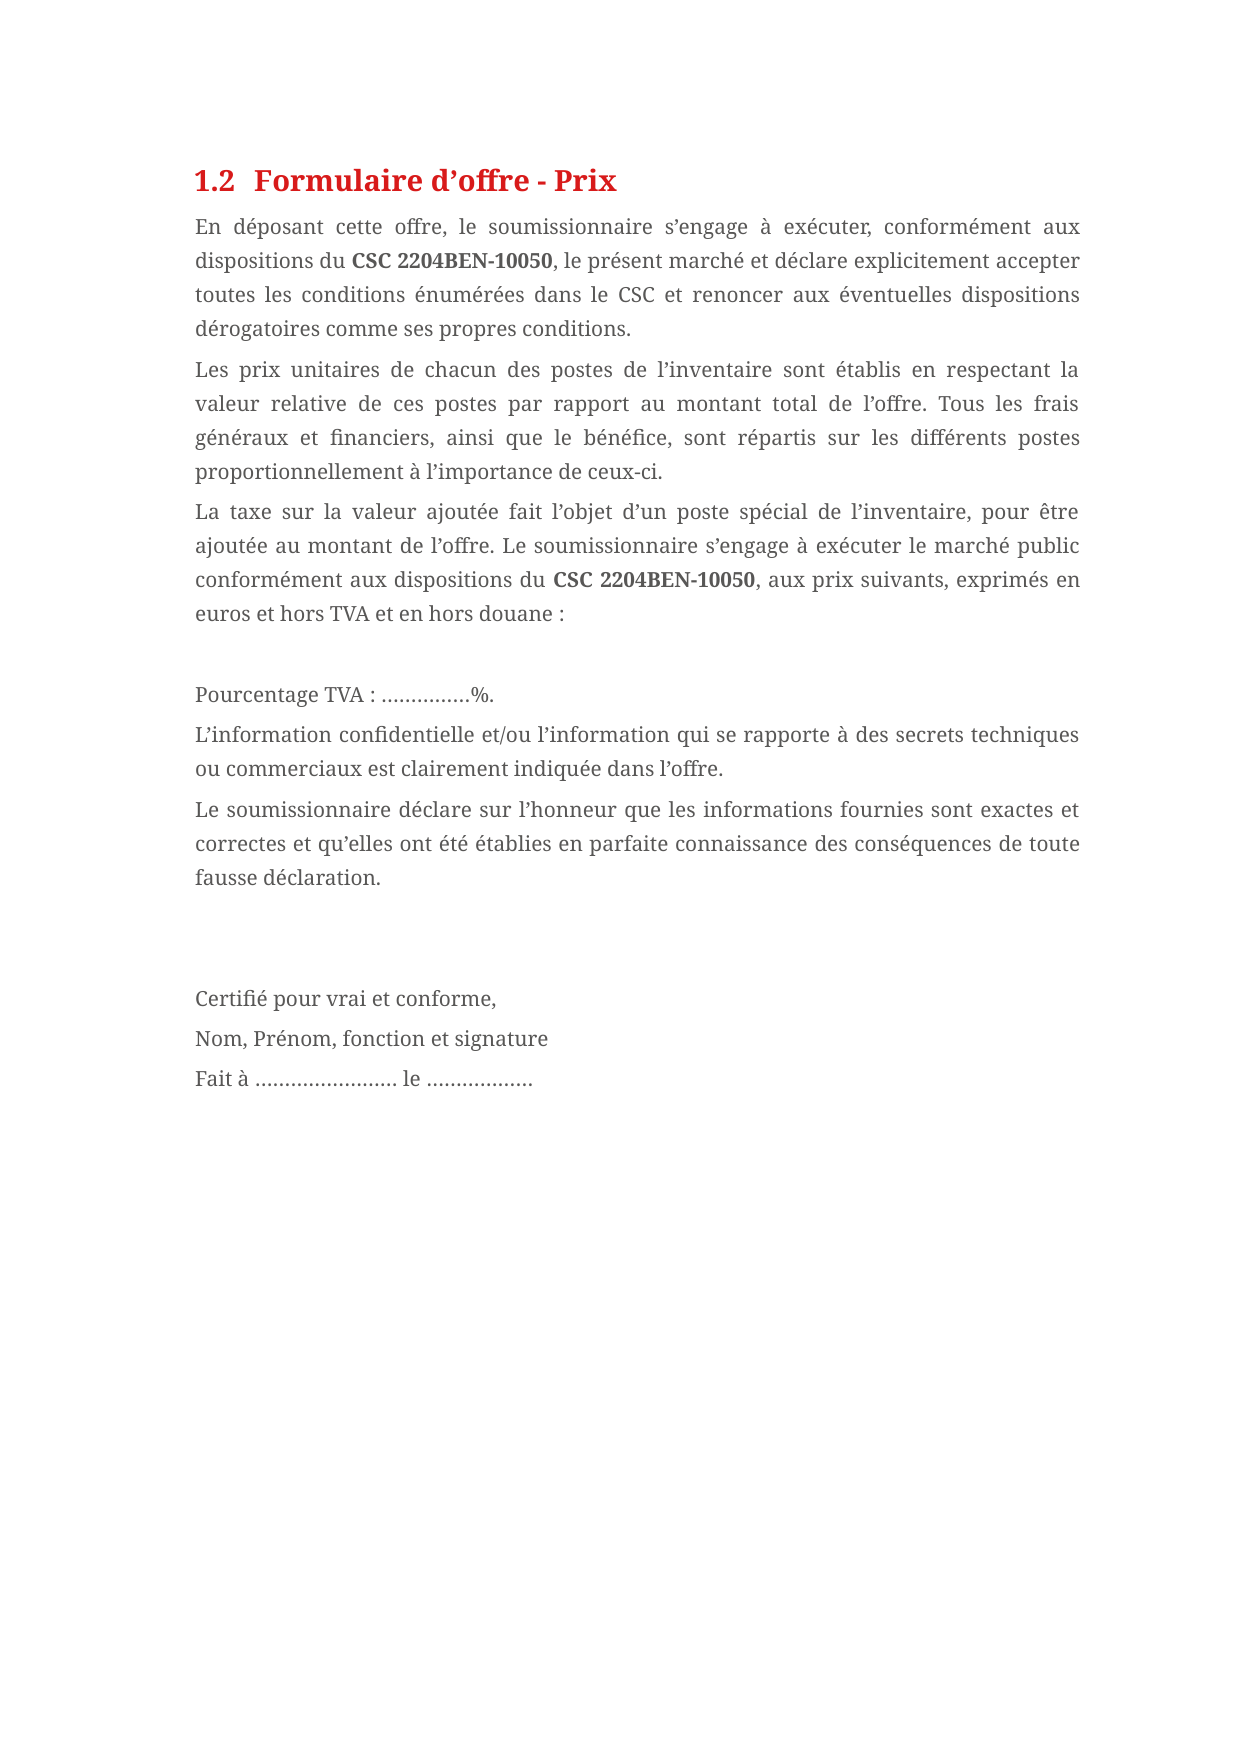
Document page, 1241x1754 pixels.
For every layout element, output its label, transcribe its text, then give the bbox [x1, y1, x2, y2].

text Les prix unitaires de chacun des postes de l’inventaire sont établis en respectant la valeur relative de ces postes par rapport au montant total de l’offre. Tous les frais généraux et financiers, ainsi que le bénéfice, sont répartis sur les différents postes proportionnellement à l’importance de ceux-ci. [195, 355, 1081, 486]
text Le soumissionnaire déclare sur l’honneur que les informations fournies sont exactes et correctes et qu’elles ont été établies en parfaite connaissance des conséquences de toute fausse déclaration. [195, 795, 1081, 891]
text Fait à …………………… le ……………… [195, 1064, 1081, 1093]
text Certifié pour vrai et conforme, [195, 984, 1081, 1012]
subtitle Formulaire d’offre - Prix [194, 160, 1081, 200]
text Pourcentage TVA : ……………%. [195, 680, 1081, 709]
text L’information confidentielle et/ou l’information qui se rapporte à des secrets techniques ou commerciaux est clairement indiquée dans l’offre. [195, 721, 1081, 783]
text Nom, Prénom, fonction et signature [195, 1024, 1081, 1053]
text En déposant cette offre, le soumissionnaire s’engage à exécuter, conformément aux dispositions du CSC 2204BEN-10050, le présent marché et déclare explicitement accepter toutes les conditions énumérées dans le CSC et renoncer aux éventuelles dispositions dérogatoires comme ses propres conditions. [195, 212, 1081, 343]
text La taxe sur la valeur ajoutée fait l’objet d’un poste spécial de l’inventaire, pour être ajoutée au montant de l’offre. Le soumissionnaire s’engage à exécuter le marché public conformément aux dispositions du CSC 2204BEN-10050, aux prix suivants, exprimés en euros et hors TVA et en hors douane : [195, 497, 1081, 628]
